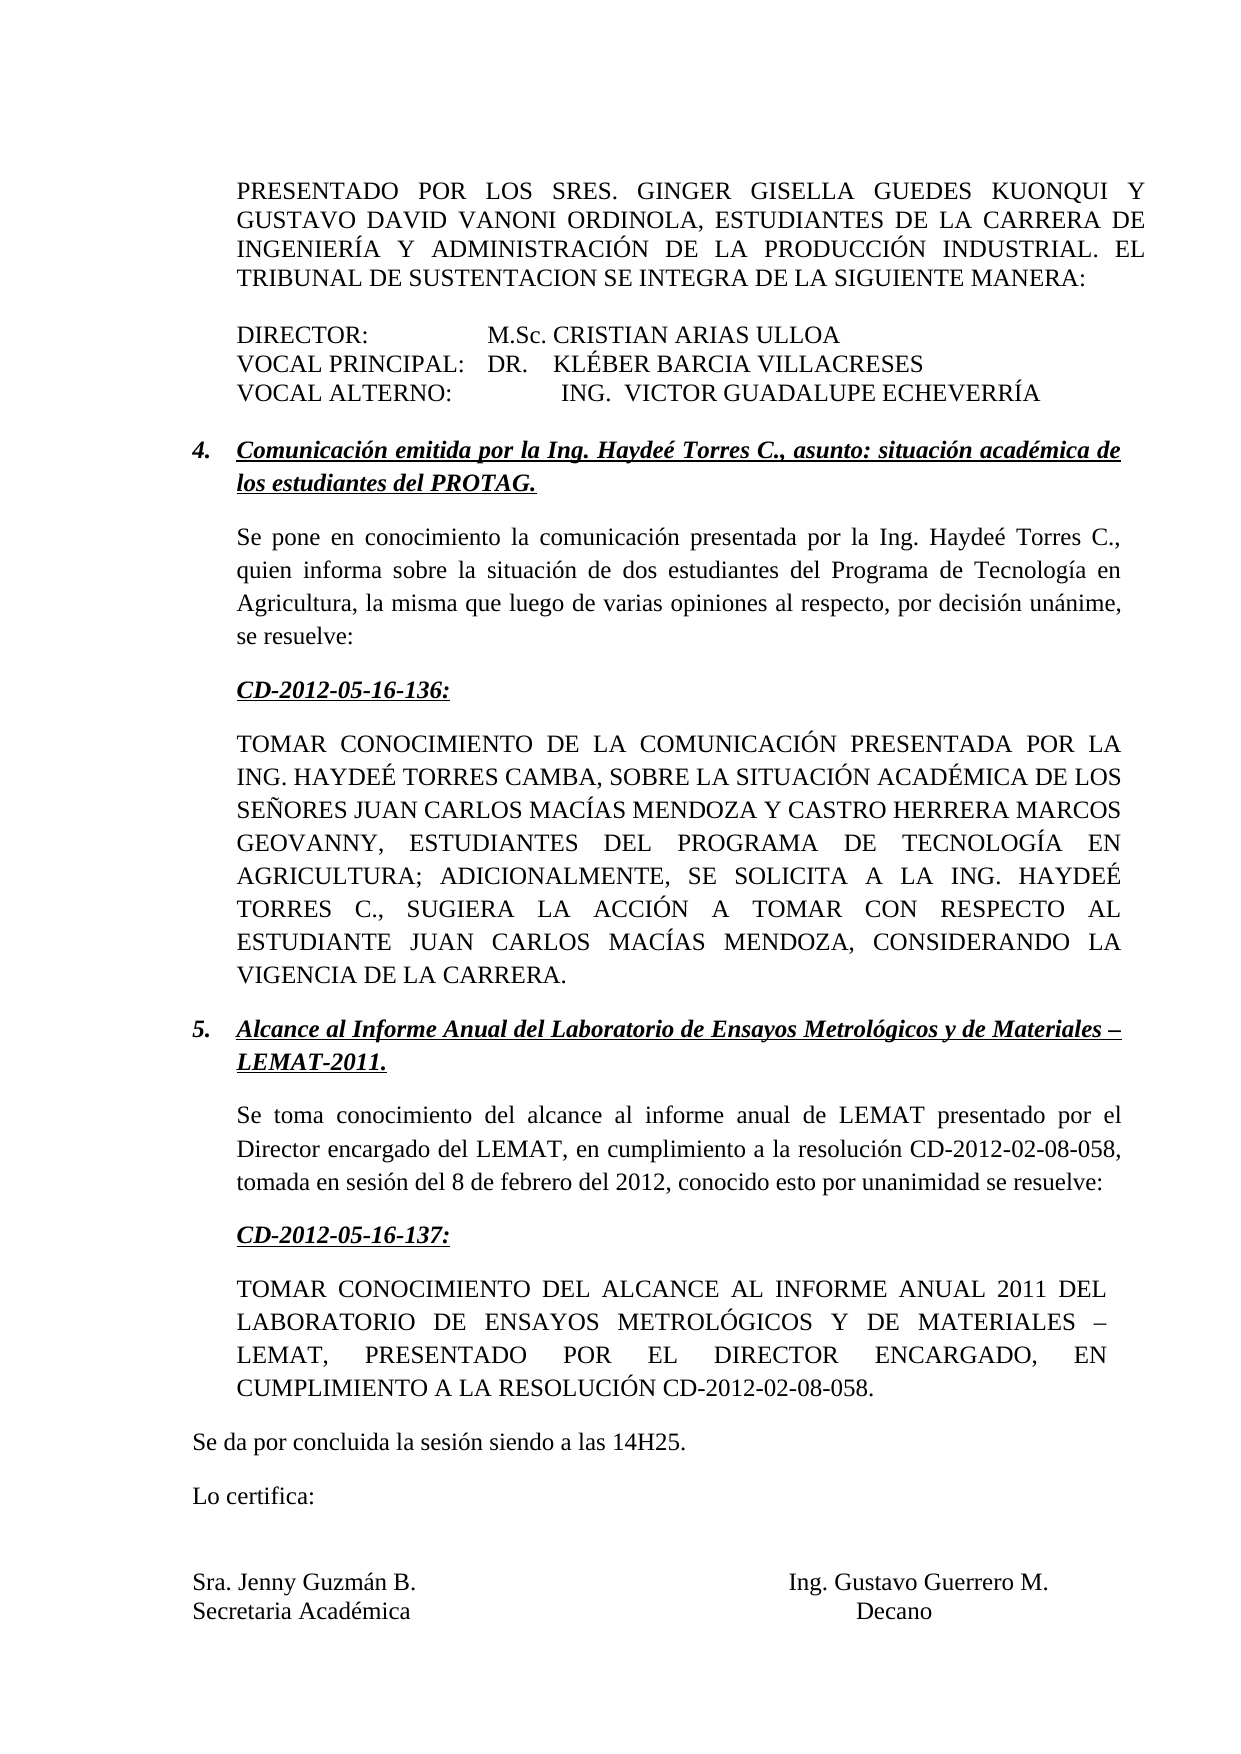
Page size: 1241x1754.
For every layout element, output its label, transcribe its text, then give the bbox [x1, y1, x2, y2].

text TOMAR CONOCIMIENTO DEL ALCANCE AL INFORME ANUAL 2011 DEL LABORATORIO DE ENSAYOS METROLÓGICOS Y DE MATERIALES – LEMAT, PRESENTADO POR EL DIRECTOR ENCARGADO, EN CUMPLIMIENTO A LA RESOLUCIÓN CD-2012-02-08-058. [236, 1274, 1107, 1402]
text DIRECTOR: M.Sc. CRISTIAN ARIAS ULLOA [236, 320, 1146, 349]
list Comunicación emitida por la Ing. Haydeé Torres C., asunto: situación académica de los estudiantes del PROTAG. [192, 435, 1122, 497]
text Secretaria Académica Decano [192, 1596, 1122, 1625]
list Alcance al Informe Anual del Laboratorio de Ensayos Metrológicos y de Materiales – LEMAT-2011. [192, 1014, 1122, 1076]
text TOMAR CONOCIMIENTO DE LA COMUNICACIÓN PRESENTADA POR LA ING. HAYDEÉ TORRES CAMBA, SOBRE LA SITUACIÓN ACADÉMICA DE LOS SEÑORES JUAN CARLOS MACÍAS MENDOZA Y CASTRO HERRERA MARCOS GEOVANNY, ESTUDIANTES DEL PROGRAMA DE TECNOLOGÍA EN AGRICULTURA; ADICIONALMENTE, SE SOLICITA A LA ING. HAYDEÉ TORRES C., SUGIERA LA ACCIÓN A TOMAR CON RESPECTO AL ESTUDIANTE JUAN CARLOS MACÍAS MENDOZA, CONSIDERANDO LA VIGENCIA DE LA CARRERA. [236, 729, 1122, 989]
text Sra. Jenny Guzmán B. Ing. Gustavo Guerrero M. [192, 1567, 1122, 1596]
text Lo certifica: [192, 1481, 1122, 1510]
text CD-2012-05-16-136: [236, 675, 1122, 704]
text Se toma conocimiento del alcance al informe anual de LEMAT presentado por el Director encargado del LEMAT, en cumplimiento a la resolución CD-2012-02-08-058, tomada en sesión del 8 de febrero del 2012, conocido esto por unanimidad se resuelve: [236, 1101, 1122, 1195]
text VOCAL PRINCIPAL: DR. KLÉBER BARCIA VILLACRESES [236, 349, 1146, 378]
text CD-2012-05-16-137: [236, 1221, 1122, 1249]
text Se pone en conocimiento la comunicación presentada por la Ing. Haydeé Torres C., quien informa sobre la situación de dos estudiantes del Programa de Tecnología en Agricultura, la misma que luego de varias opiniones al respecto, por decisión unánime, se resuelve: [236, 522, 1122, 650]
text PRESENTADO POR LOS SRES. GINGER GISELLA GUEDES KUONQUI Y GUSTAVO DAVID VANONI ORDINOLA, ESTUDIANTES DE LA CARRERA DE INGENIERÍA Y ADMINISTRACIÓN DE LA PRODUCCIÓN INDUSTRIAL. EL TRIBUNAL DE SUSTENTACION SE INTEGRA DE LA SIGUIENTE MANERA: [236, 176, 1146, 291]
text VOCAL ALTERNO: ING. VICTOR GUADALUPE ECHEVERRÍA [236, 378, 1146, 406]
text Se da por concluida la sesión siendo a las 14H25. [192, 1427, 1122, 1456]
